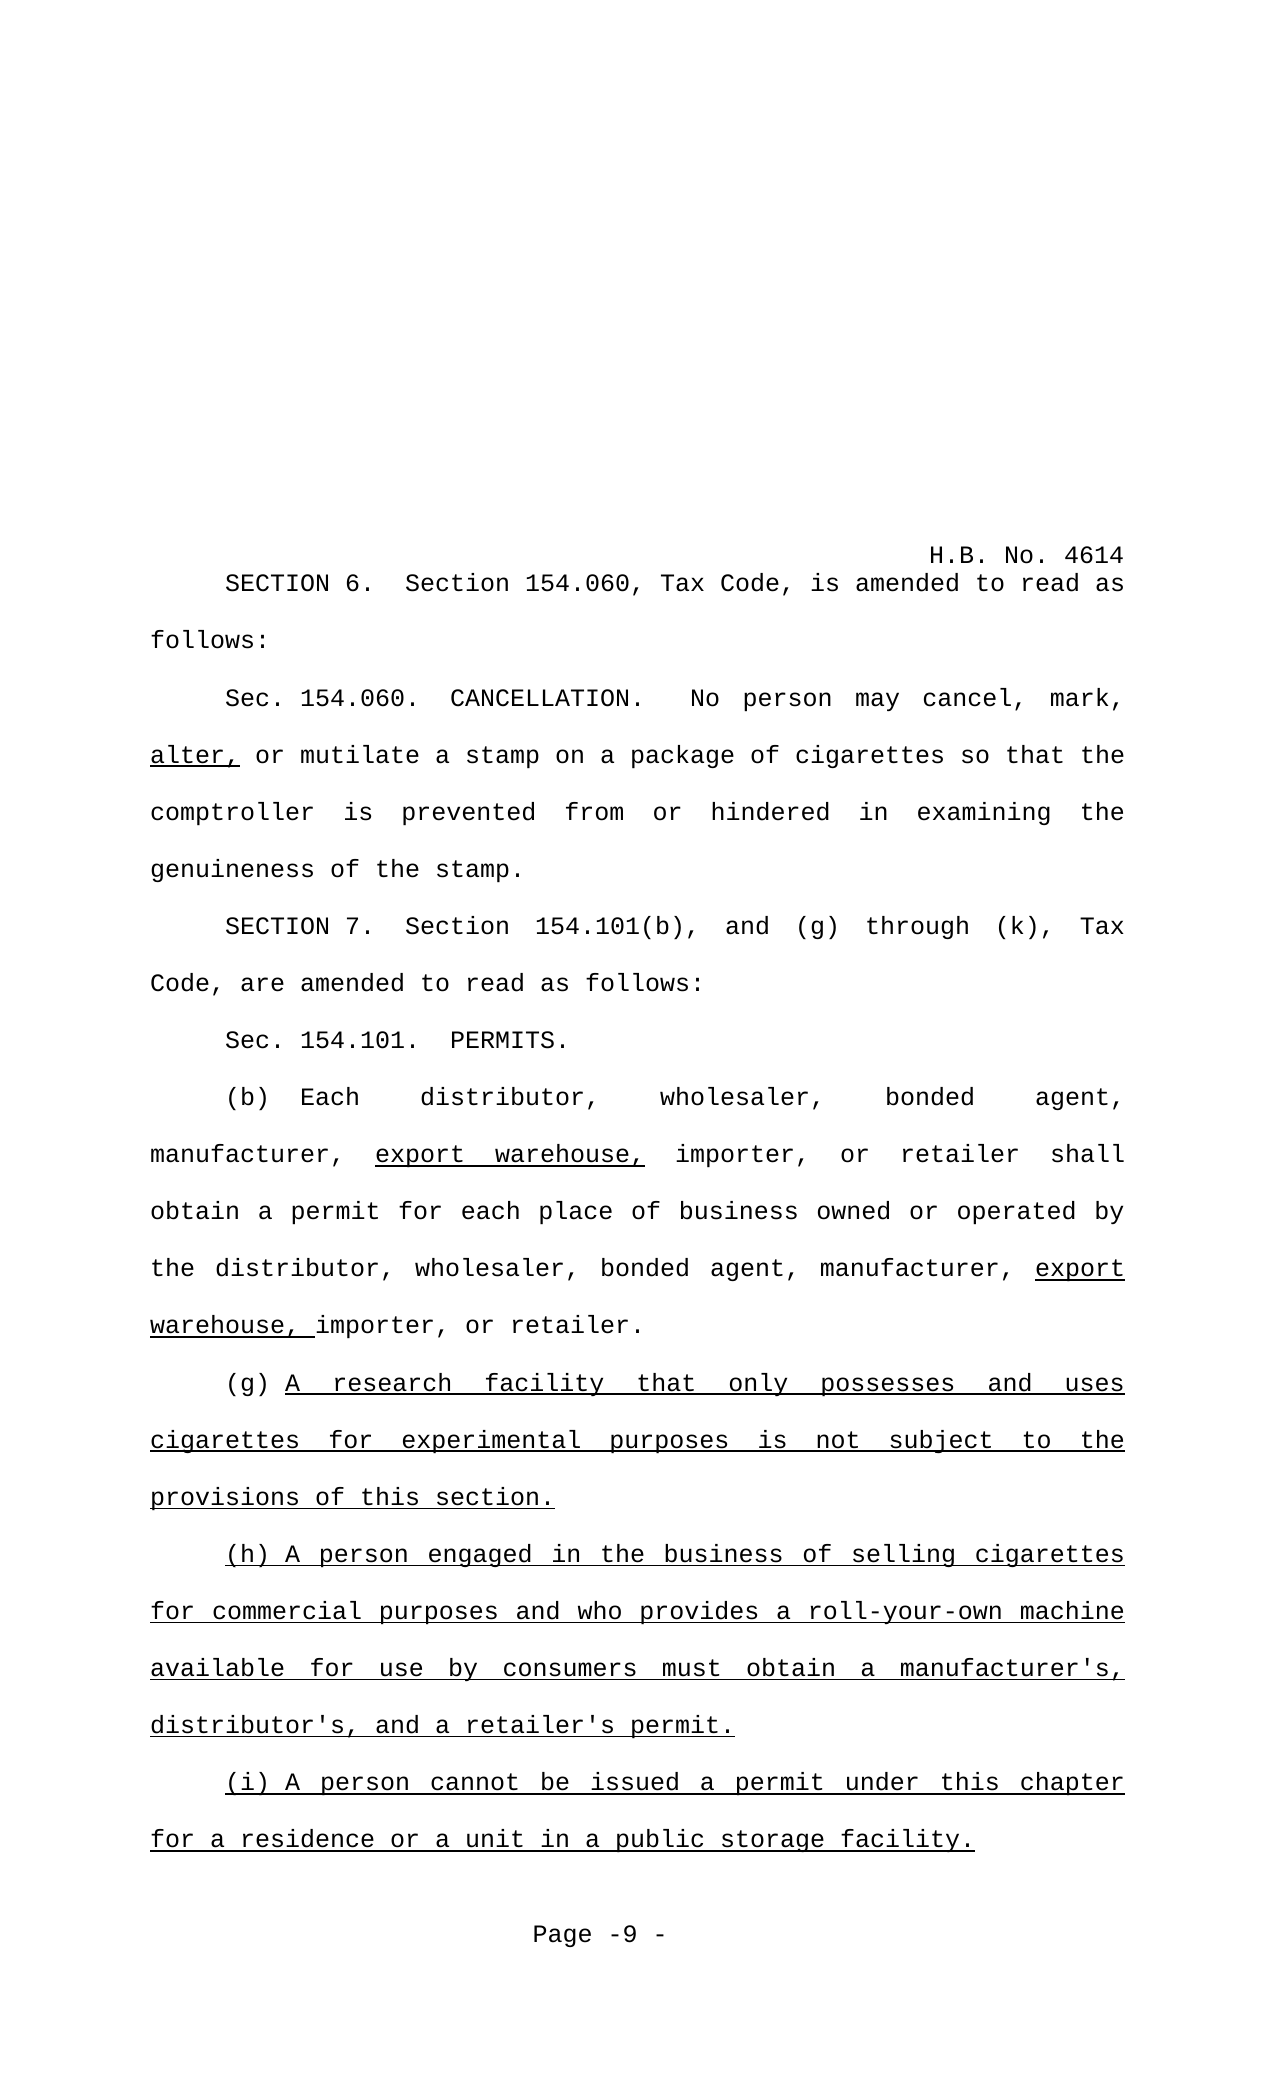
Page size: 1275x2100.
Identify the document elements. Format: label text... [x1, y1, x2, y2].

text (i) A person cannot be issued a permit under this chapter for a residence or a unit in a public storage facility. [150, 1769, 1125, 1855]
text (g) A research facility that only possesses and uses cigarettes for experimental purposes is not subject to the provisions of this section. [150, 1370, 1125, 1450]
text (b) Each distributor, wholesaler, bonded agent, manufacturer, export warehouse, importer, or retailer shall obtain a permit for each place of business owned or operated by the distributor, wholesaler, bonded agent, manufacturer, export warehouse, importer, or retailer. [150, 1084, 1125, 1341]
text Sec. 154.060. CANCELLATION. No person may cancel, mark, alter, or mutilate a stamp on a package of cigarettes so that the comptroller is prevented from or hindered in examining the genuineness of the stamp. [150, 685, 1125, 885]
text SECTION 6. Section 154.060, Tax Code, is amended to read as follows: [150, 571, 1125, 656]
text SECTION 7. Section 154.101(b), and (g) through (k), Tax Code, are amended to read as follows: [150, 913, 1125, 999]
text (g) A research facility that only possesses and uses cigarettes for experimental purposes is not subject to the provisions of this section. [150, 1452, 1125, 1513]
text (h) A person engaged in the business of selling cigarettes for commercial purposes and who provides a roll-your-own machine available for use by consumers must obtain a manufacturer's, distributor's, and a retailer's permit. [150, 1680, 1125, 1741]
text (h) A person engaged in the business of selling cigarettes for commercial purposes and who provides a roll-your-own machine available for use by consumers must obtain a manufacturer's, distributor's, and a retailer's permit. [150, 1541, 1125, 1622]
text (h) A person engaged in the business of selling cigarettes for commercial purposes and who provides a roll-your-own machine available for use by consumers must obtain a manufacturer's, distributor's, and a retailer's permit. [150, 1623, 1125, 1679]
text Sec. 154.101. PERMITS. [150, 1027, 1125, 1056]
